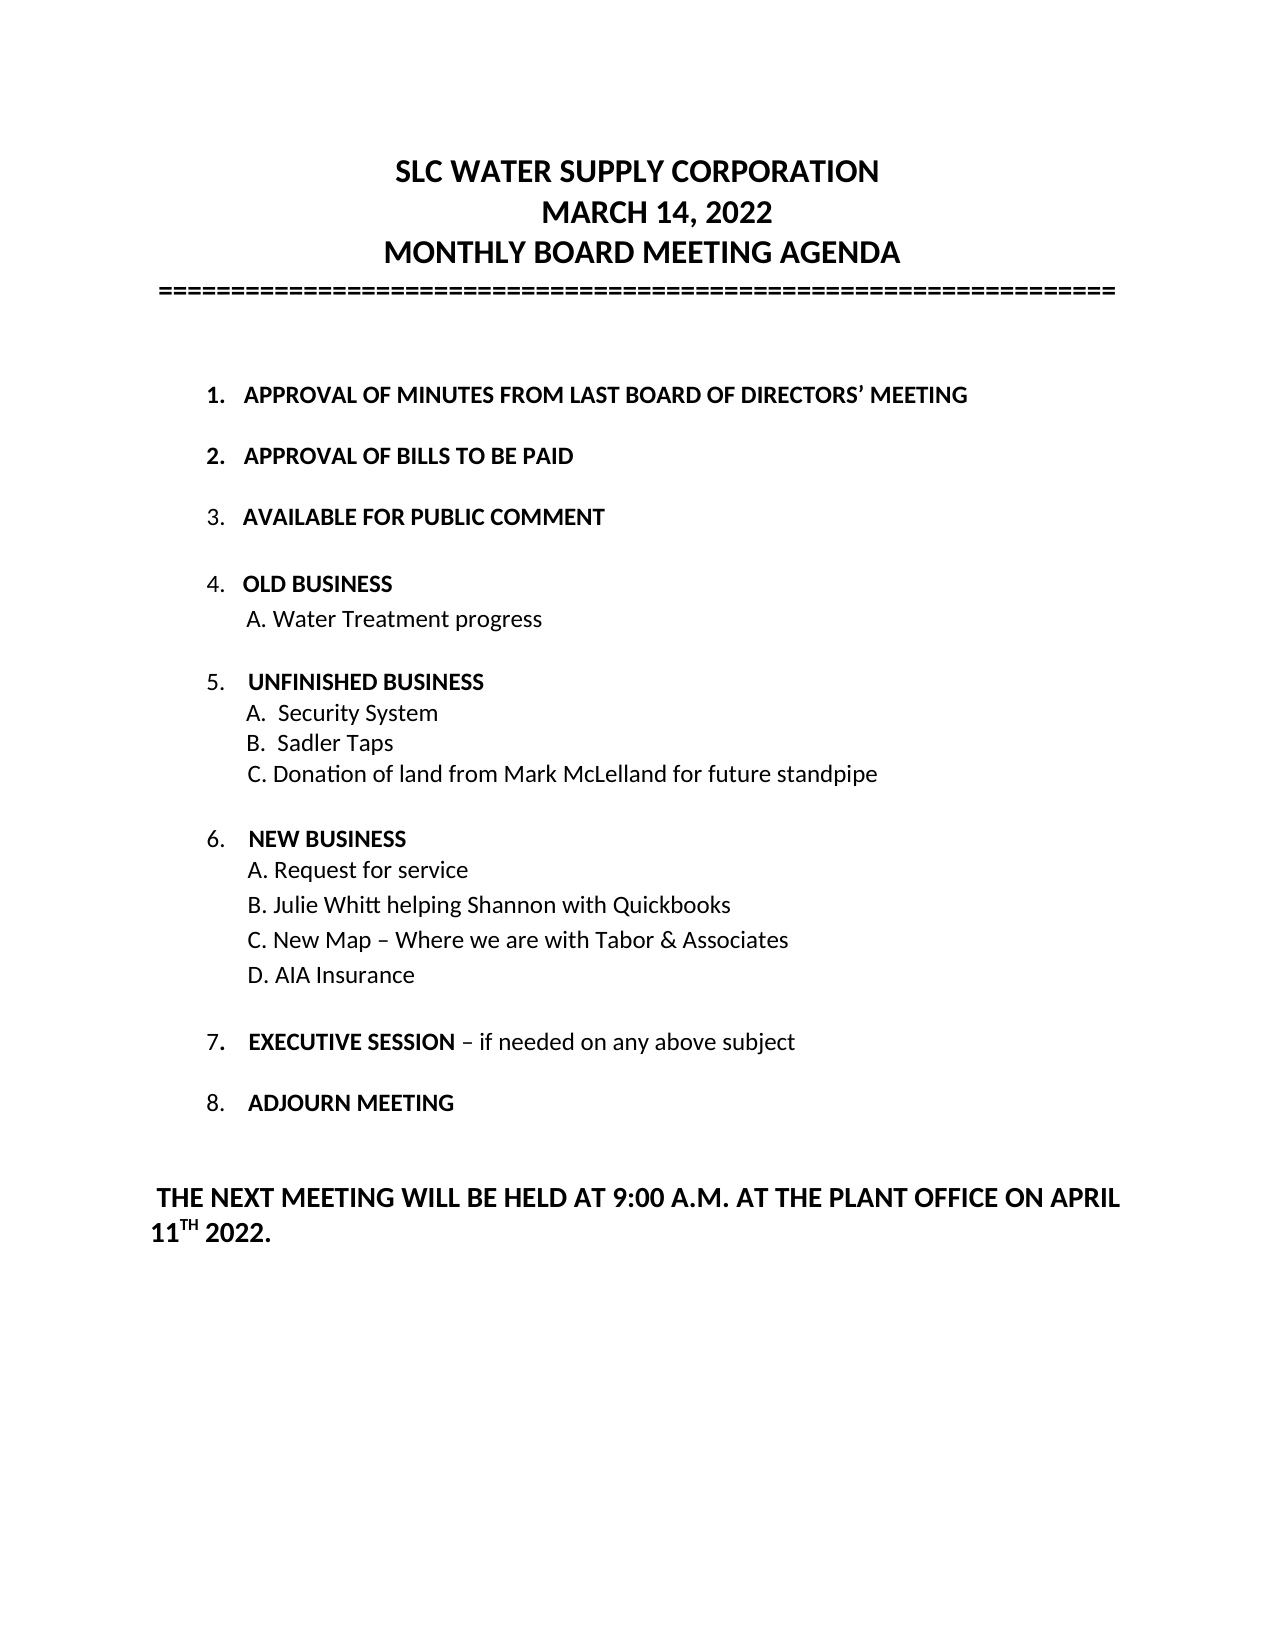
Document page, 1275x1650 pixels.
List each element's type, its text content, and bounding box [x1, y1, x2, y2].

text 5. UNFINISHED BUSINESS [206, 666, 1125, 697]
list C. New Map – Where we are with Tabor & Associates [225, 924, 1125, 954]
text THE NEXT MEETING WILL BE HELD AT 9:00 A.M. AT THE PLANT OFFICE ON APRIL 11TH 2022. [150, 1179, 1125, 1250]
text 8. ADJOURN MEETING [206, 1087, 1125, 1118]
text A. Water Treatment progress [150, 603, 1125, 634]
text B. Sadler Taps [223, 727, 1125, 758]
list APPROVAL OF BILLS TO BE PAID [206, 440, 1125, 471]
text 3. AVAILABLE FOR PUBLIC COMMENT [150, 501, 1125, 532]
text 7. EXECUTIVE SESSION – if needed on any above subject [206, 1026, 1125, 1057]
text MONTHLY BOARD MEETING AGENDA [150, 231, 1125, 272]
list D. AIA Insurance [225, 959, 1125, 989]
text SLC WATER SUPPLY CORPORATION [150, 150, 1125, 191]
text ================================================================== [150, 272, 1125, 308]
text MARCH 14, 2022 [150, 191, 1125, 231]
text A. Security System [206, 697, 1125, 727]
list C. Donation of land from Mark McLelland for future standpipe [225, 758, 1125, 788]
list A. Request for service [225, 854, 1125, 884]
text 6. NEW BUSINESS [150, 823, 1125, 854]
text 4. OLD BUSINESS [150, 568, 1125, 599]
list B. Julie Whitt helping Shannon with Quickbooks [225, 889, 1125, 919]
list APPROVAL OF MINUTES FROM LAST BOARD OF DIRECTORS’ MEETING [206, 379, 1125, 409]
